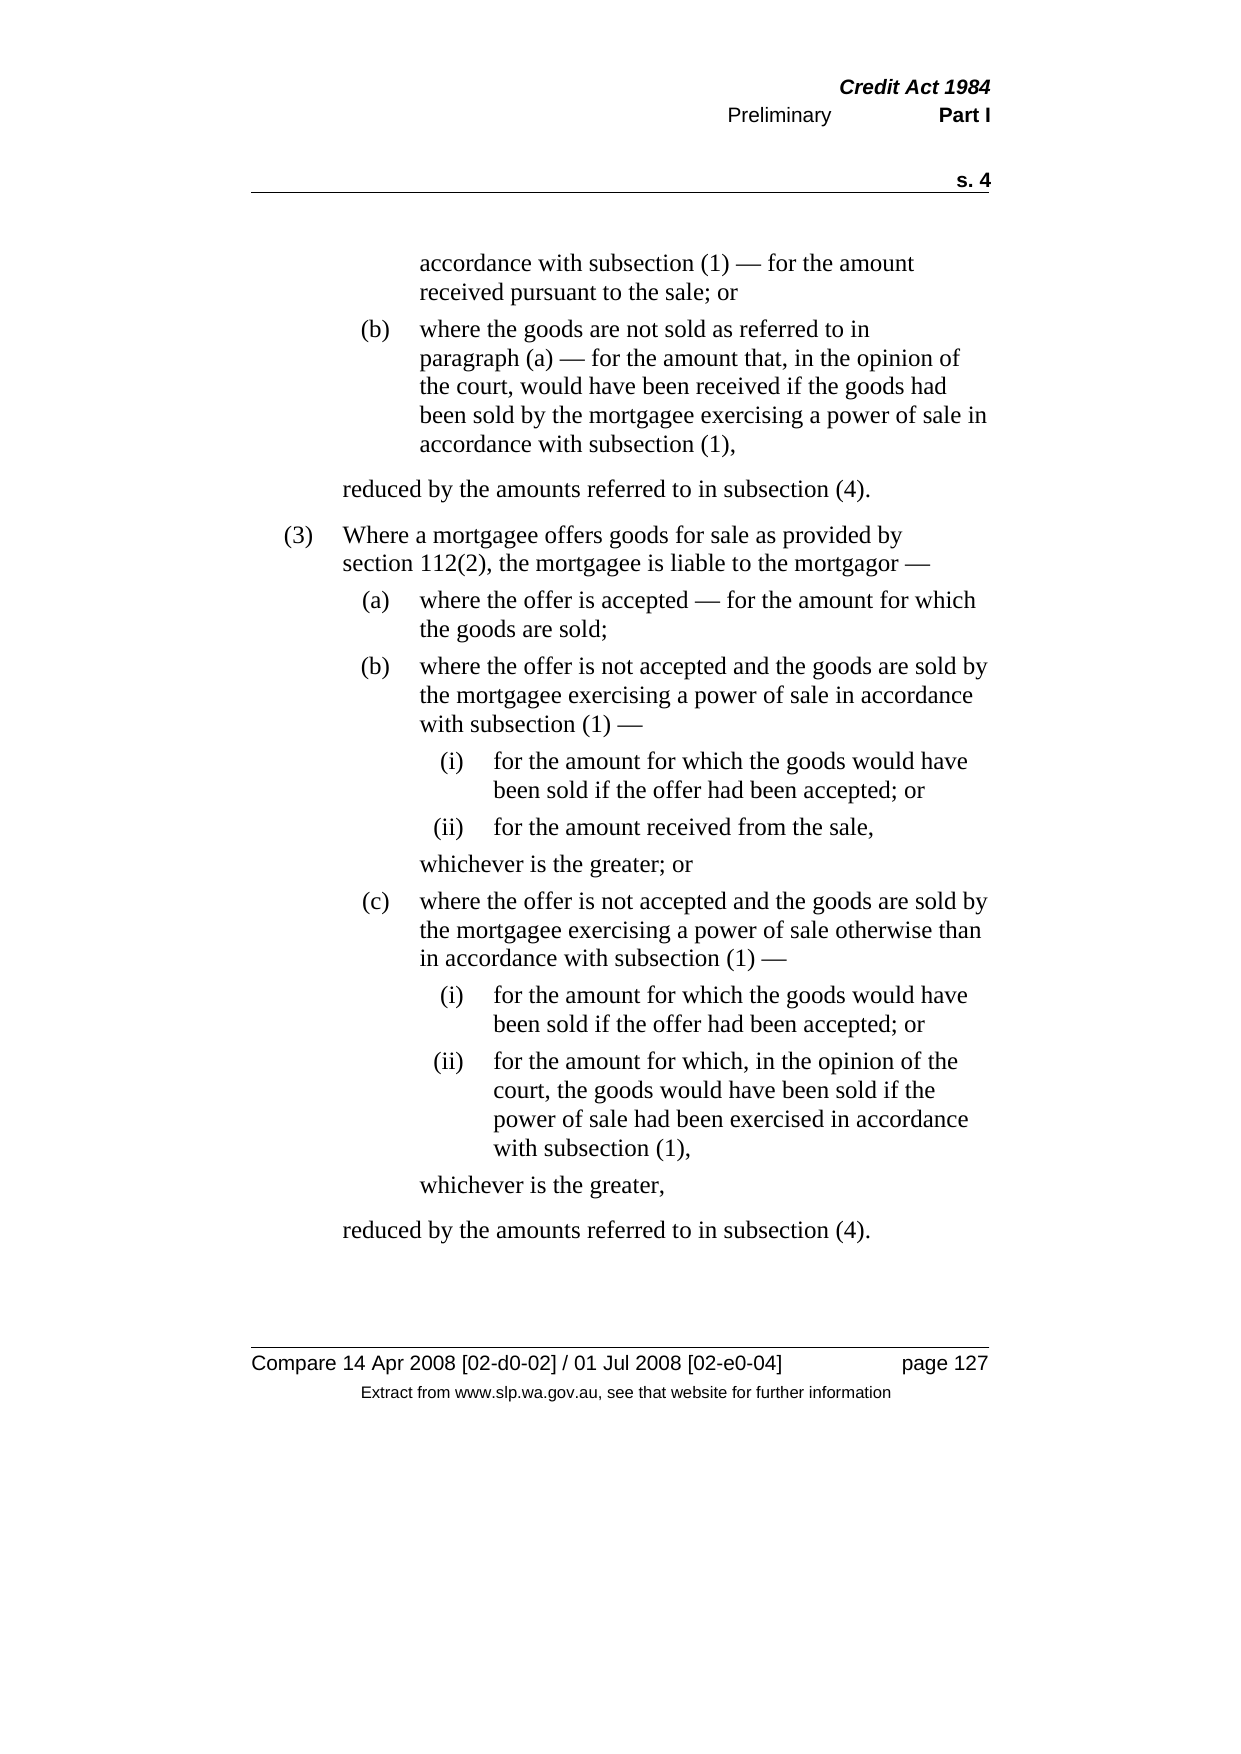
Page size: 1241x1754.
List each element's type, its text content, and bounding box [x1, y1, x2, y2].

text (ii) for the amount received from the sale, [251, 812, 989, 841]
text whichever is the greater; or [251, 849, 989, 878]
text reduced by the amounts referred to in subsection (4). [251, 474, 989, 503]
text (i) for the amount for which the goods would have been sold if the offer had been accepted; or [251, 746, 989, 803]
text (3) Where a mortgagee offers goods for sale as provided by section 112(2), the mortgagee is liable to the mortgagor — [251, 520, 989, 577]
text (a) where the offer is accepted — for the amount for which the goods are sold; [251, 586, 989, 643]
text (c) where the offer is not accepted and the goods are sold by the mortgagee exercising a power of sale otherwise than in accordance with subsection (1) — [251, 886, 989, 972]
text whichever is the greater, [251, 1170, 989, 1198]
text (i) for the amount for which the goods would have been sold if the offer had been accepted; or [251, 981, 989, 1038]
text (b) where the offer is not accepted and the goods are sold by the mortgagee exercising a power of sale in accordance with subsection (1) — [251, 651, 989, 738]
text reduced by the amounts referred to in subsection (4). [251, 1215, 989, 1244]
text (ii) for the amount for which, in the opinion of the court, the goods would have been sold if the power of sale had been exercised in accordance with subsection (1), [251, 1046, 989, 1161]
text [251, 248, 989, 306]
text (b) where the goods are not sold as referred to in paragraph (a) — for the amount that, in the opinion of the court, would have been received if the goods had been sold by the mortgagee exercising a power of sale in accordance with subsection (1), [251, 314, 989, 458]
